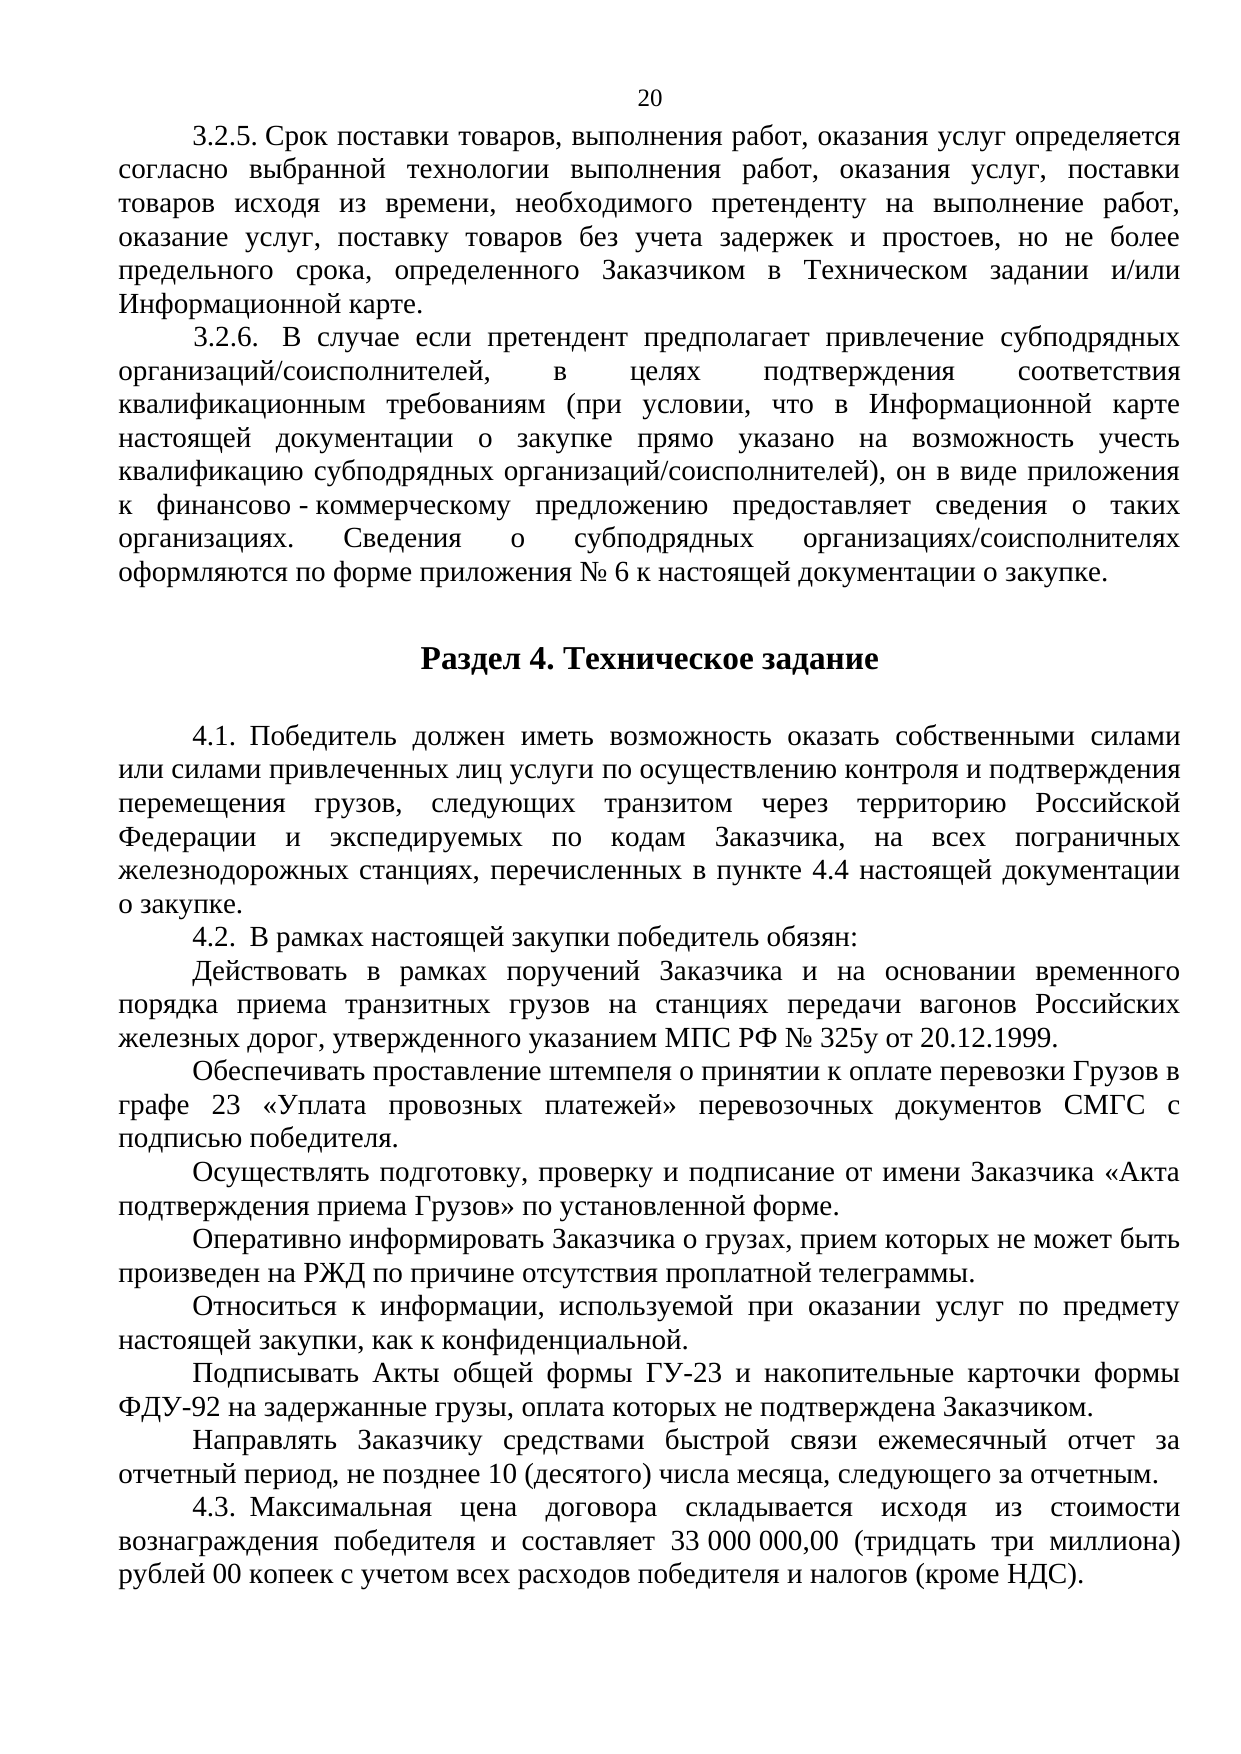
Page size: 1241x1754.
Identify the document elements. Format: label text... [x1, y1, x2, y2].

list Относиться к информации, используемой при оказании услуг по предмету настоящей закупки, как к конфиденциальной. [118, 1288, 1181, 1355]
list Направлять Заказчику средствами быстрой связи ежемесячный отчет за отчетный период, не позднее 10 (десятого) числа месяца, следующего за отчетным. [118, 1422, 1181, 1489]
list Подписывать Акты общей формы ГУ-23 и накопительные карточки формы ФДУ-92 на задержанные грузы, оплата которых не подтверждена Заказчиком. [118, 1355, 1181, 1422]
list Максимальная цена договора складывается исходя из стоимости вознаграждения победителя и составляет 33 000 000,00 (тридцать три миллиона) рублей 00 копеек с учетом всех расходов победителя и налогов (кроме НДС). [118, 1489, 1181, 1590]
list Оперативно информировать Заказчика о грузах, прием которых не может быть произведен на РЖД по причине отсутствия проплатной телеграммы. [118, 1221, 1181, 1288]
list Действовать в рамках поручений Заказчика и на основании временного порядка приема транзитных грузов на станциях передачи вагонов Российских железных дорог, утвержденного указанием МПС РФ № 325у от 20.12.1999. [118, 953, 1181, 1053]
list В рамках настоящей закупки победитель обязян: [118, 919, 1181, 953]
list Срок поставки товаров, выполнения работ, оказания услуг определяется согласно выбранной технологии выполнения работ, оказания услуг, поставки товаров исходя из времени, необходимого претенденту на выполнение работ, оказание услуг, поставку товаров без учета задержек и простоев, но не более предельного срока, определенного Заказчиком в Техническом задании и/или Информационной карте. [118, 118, 1181, 319]
list Победитель должен иметь возможность оказать собственными силами или силами привлеченных лиц услуги по осуществлению контроля и подтверждения перемещения грузов, следующих транзитом через территорию Российской Федерации и экспедируемых по кодам Заказчика, на всех пограничных железнодорожных станциях, перечисленных в пункте 4.4 настоящей документации о закупке. [118, 718, 1181, 919]
list Обеспечивать проставление штемпеля о принятии к оплате перевозки Грузов в графе 23 «Уплата провозных платежей» перевозочных документов СМГС с подписью победителя. [118, 1053, 1181, 1154]
list В случае если претендент предполагает привлечение субподрядных организаций/соисполнителей, в целях подтверждения соответствия квалификационным требованиям (при условии, что в Информационной карте настоящей документации о закупке прямо указано на возможность учесть квалификацию субподрядных организаций/соисполнителей), он в виде приложения к финансово - коммерческому предложению предоставляет сведения о таких организациях. Сведения о субподрядных организациях/соисполнителях оформляются по форме приложения № 6 к настоящей документации о закупке. [118, 319, 1181, 588]
text Раздел 4. Техническое задание [118, 638, 1181, 677]
list Осуществлять подготовку, проверку и подписание от имени Заказчика «Акта подтверждения приема Грузов» по установленной форме. [118, 1154, 1181, 1221]
